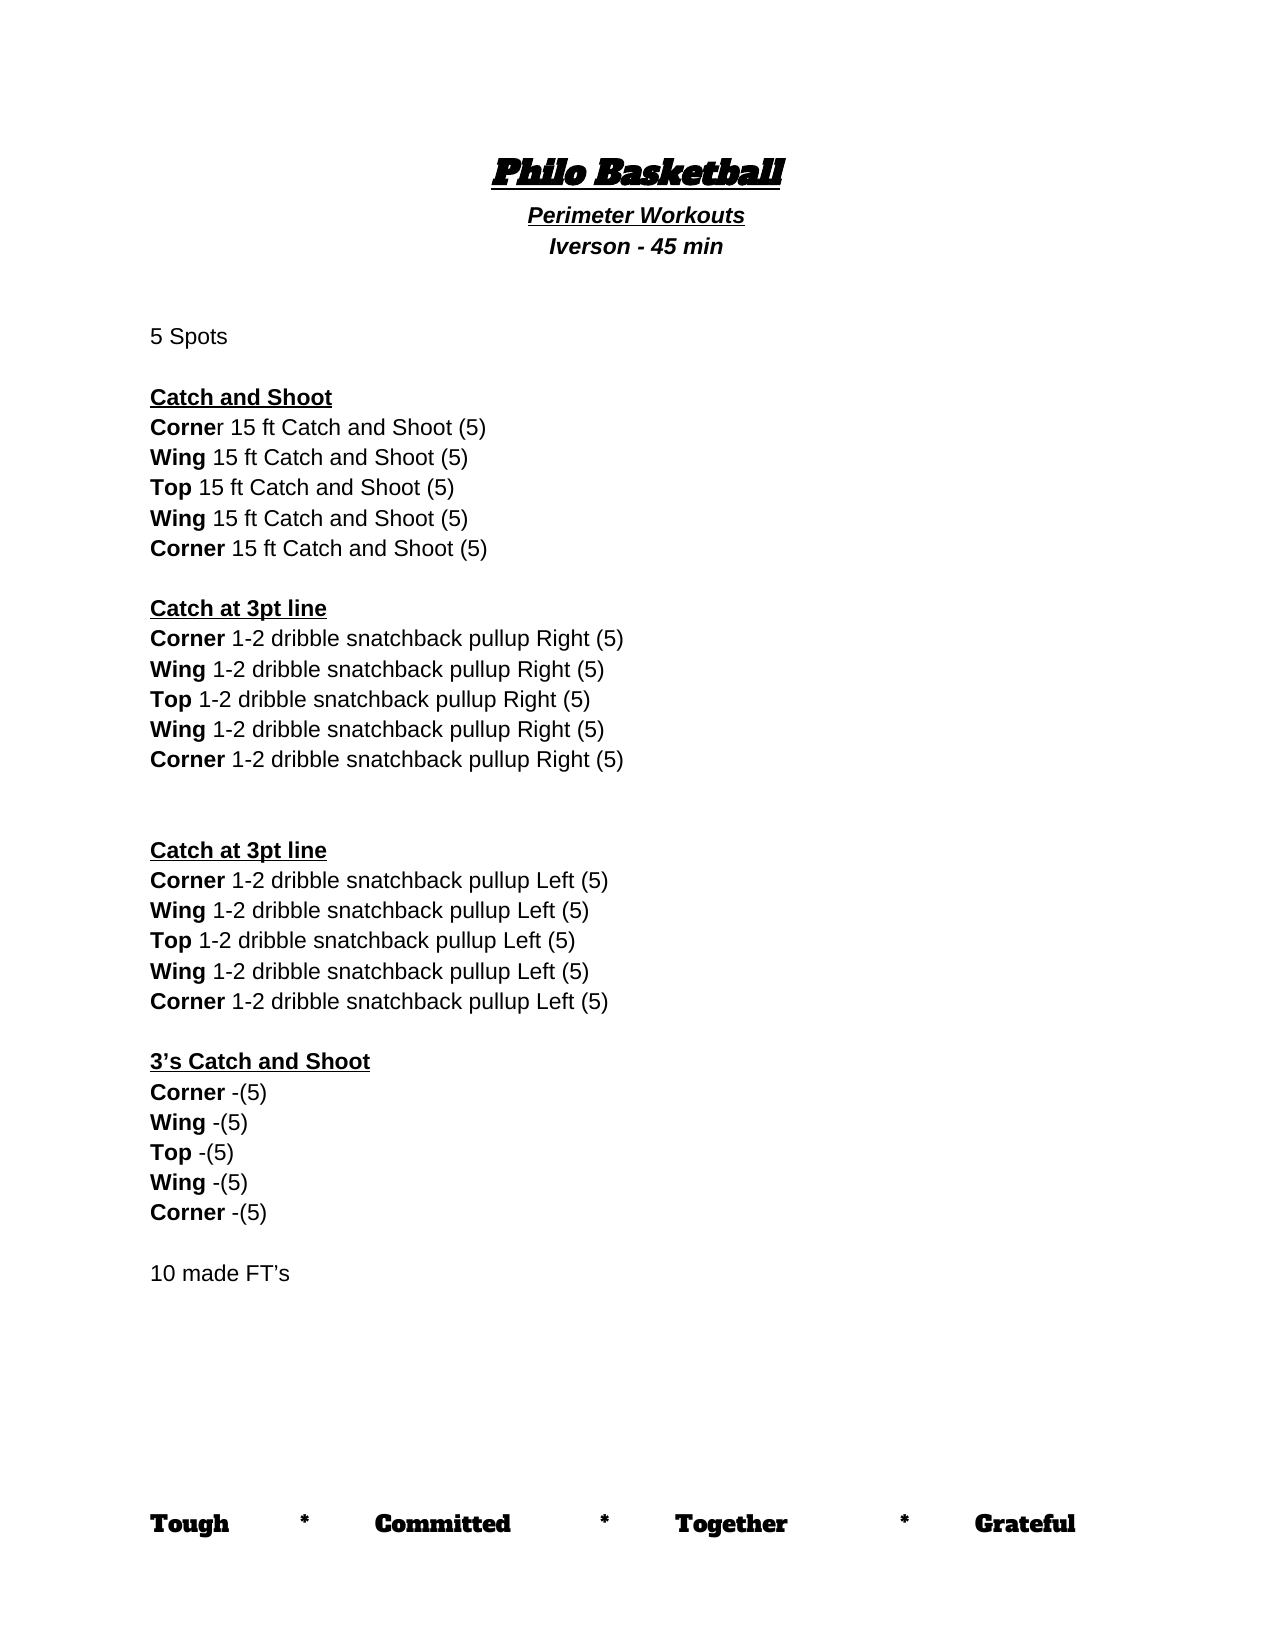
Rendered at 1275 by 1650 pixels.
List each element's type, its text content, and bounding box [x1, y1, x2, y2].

text 10 made FT’s [150, 1260, 1125, 1286]
text Corner 1-2 dribble snatchback pullup Right (5) [150, 746, 1125, 772]
text 5 Spots [150, 323, 1125, 349]
text Perimeter Workouts [150, 202, 1125, 229]
text Iverson - 45 min [150, 233, 1125, 259]
text Wing 1-2 dribble snatchback pullup Left (5) [150, 897, 1125, 923]
text Wing 1-2 dribble snatchback pullup Left (5) [150, 958, 1125, 984]
text Catch and Shoot [150, 384, 1125, 410]
text Wing 1-2 dribble snatchback pullup Right (5) [150, 716, 1125, 742]
text Corner 1-2 dribble snatchback pullup Right (5) [150, 625, 1125, 652]
text Corner 15 ft Catch and Shoot (5) [150, 535, 1125, 561]
text Corner 1-2 dribble snatchback pullup Left (5) [150, 988, 1125, 1014]
text Top 15 ft Catch and Shoot (5) [150, 474, 1125, 501]
text Catch at 3pt line [150, 837, 1125, 863]
text Corner -(5) [150, 1199, 1125, 1226]
text Catch at 3pt line [150, 595, 1125, 621]
text Wing -(5) [150, 1169, 1125, 1195]
text Corner -(5) [150, 1078, 1125, 1105]
text Wing -(5) [150, 1109, 1125, 1135]
text Top 1-2 dribble snatchback pullup Right (5) [150, 686, 1125, 712]
text Corner 15 ft Catch and Shoot (5) [150, 414, 1125, 440]
text 3’s Catch and Shoot [150, 1048, 1125, 1074]
text Wing 15 ft Catch and Shoot (5) [150, 504, 1125, 531]
text Philo Basketball [150, 150, 1125, 196]
text Wing 15 ft Catch and Shoot (5) [150, 444, 1125, 470]
text Corner 1-2 dribble snatchback pullup Left (5) [150, 867, 1125, 893]
text Top -(5) [150, 1139, 1125, 1165]
text Top 1-2 dribble snatchback pullup Left (5) [150, 927, 1125, 954]
text Wing 1-2 dribble snatchback pullup Right (5) [150, 656, 1125, 682]
